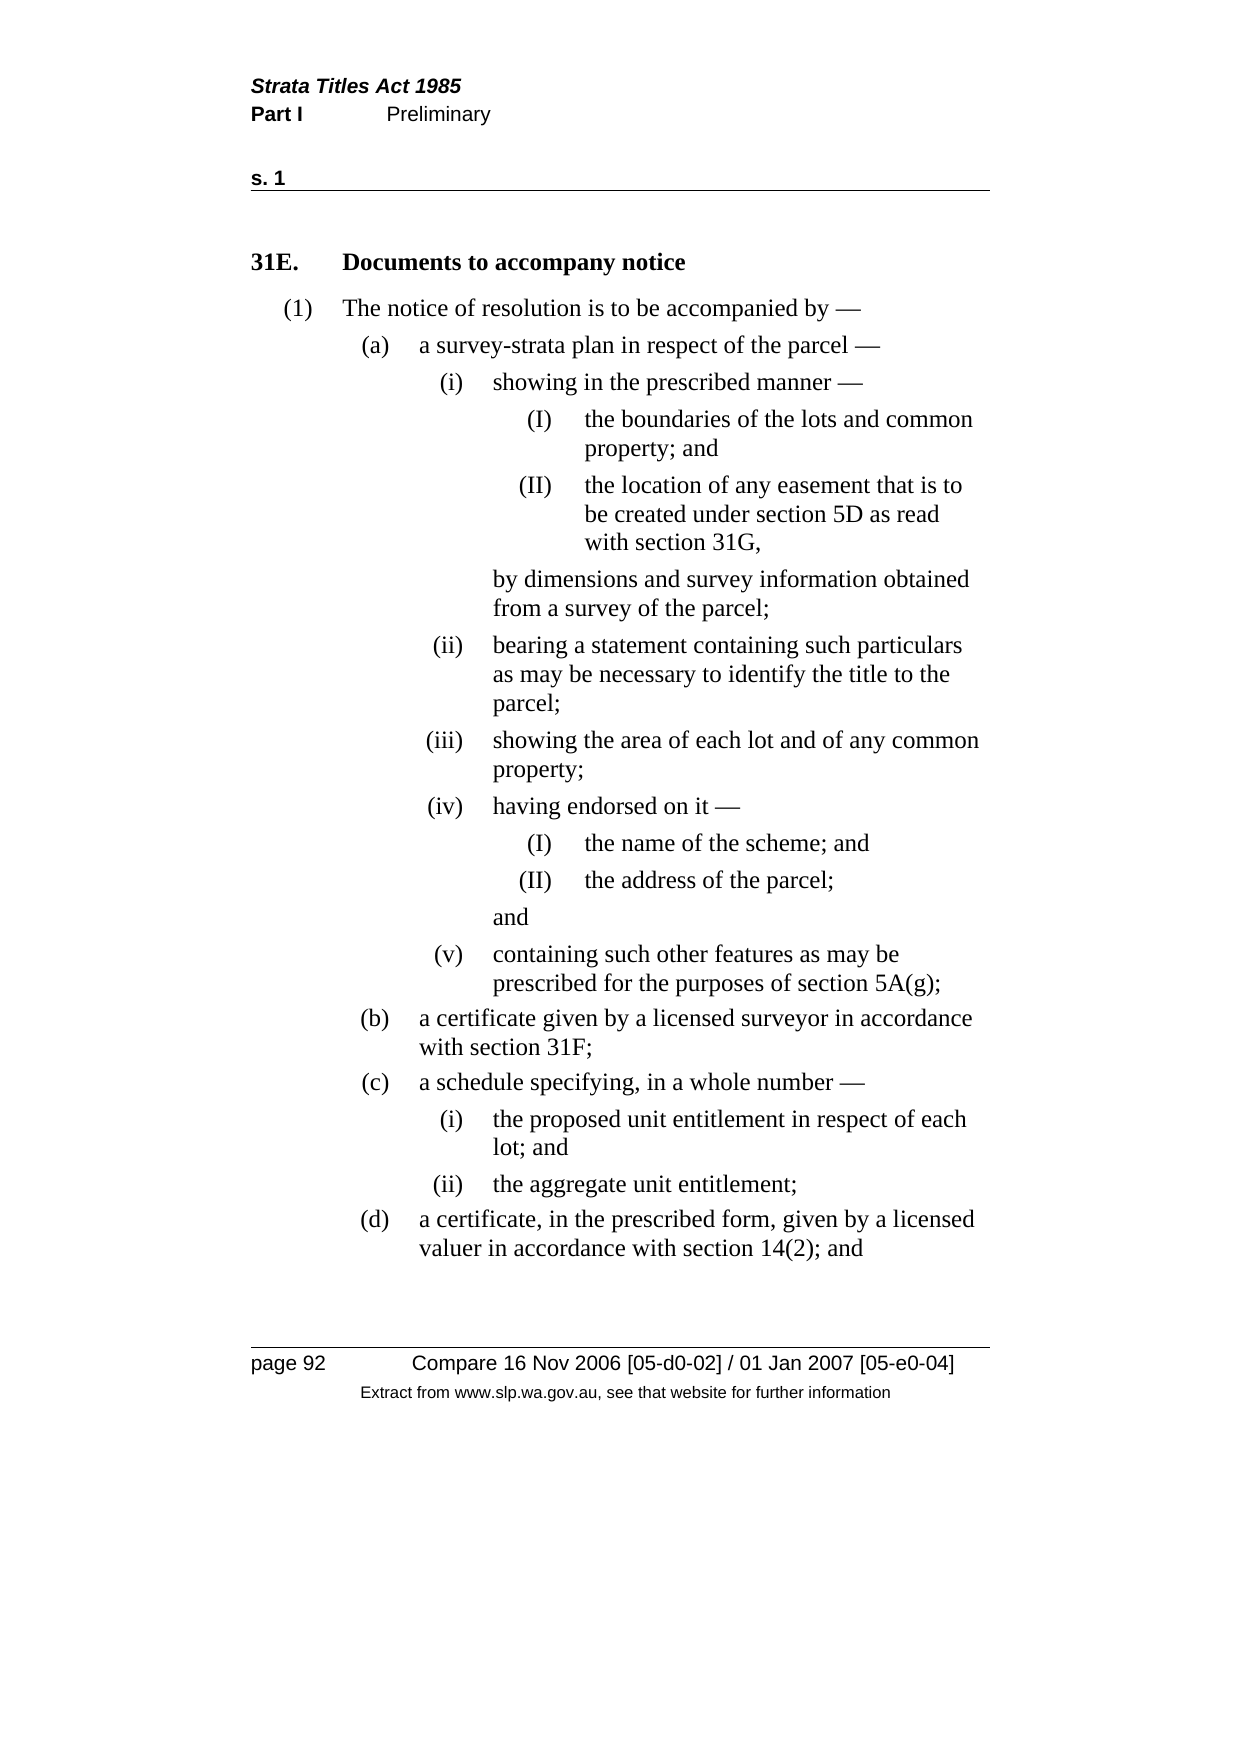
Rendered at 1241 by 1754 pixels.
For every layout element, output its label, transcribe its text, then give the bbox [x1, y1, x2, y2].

text (II) the address of the parcel; [251, 865, 990, 894]
text (c) a schedule specifying, in a whole number — [251, 1067, 990, 1095]
subtitle 31E. Documents to accompany notice [251, 247, 990, 276]
text and [251, 902, 990, 931]
text by dimensions and survey information obtained from a survey of the parcel; [251, 564, 990, 622]
text (v) containing such other features as may be prescribed for the purposes of section 5A(g); [251, 939, 990, 997]
text (iv) having endorsed on it — [251, 791, 990, 819]
text (I) the name of the scheme; and [251, 828, 990, 857]
text (a) a survey-strata plan in respect of the parcel — [251, 330, 990, 359]
text (1) The notice of resolution is to be accompanied by — [251, 293, 990, 322]
text (ii) the aggregate unit entitlement; [251, 1169, 990, 1198]
text (d) a certificate, in the prescribed form, given by a licensed valuer in accordance with section 14(2); and [251, 1204, 990, 1262]
text (b) a certificate given by a licensed surveyor in accordance with section 31F; [251, 1003, 990, 1060]
text (iii) showing the area of each lot and of any common property; [251, 725, 990, 782]
text (I) the boundaries of the lots and common property; and [251, 404, 990, 462]
text (i) showing in the prescribed manner — [251, 367, 990, 396]
text (ii) bearing a statement containing such particulars as may be necessary to identify the title to the parcel; [251, 630, 990, 717]
text (II) the location of any easement that is to be created under section 5D as read with section 31G, [251, 470, 990, 556]
text (i) the proposed unit entitlement in respect of each lot; and [251, 1104, 990, 1161]
